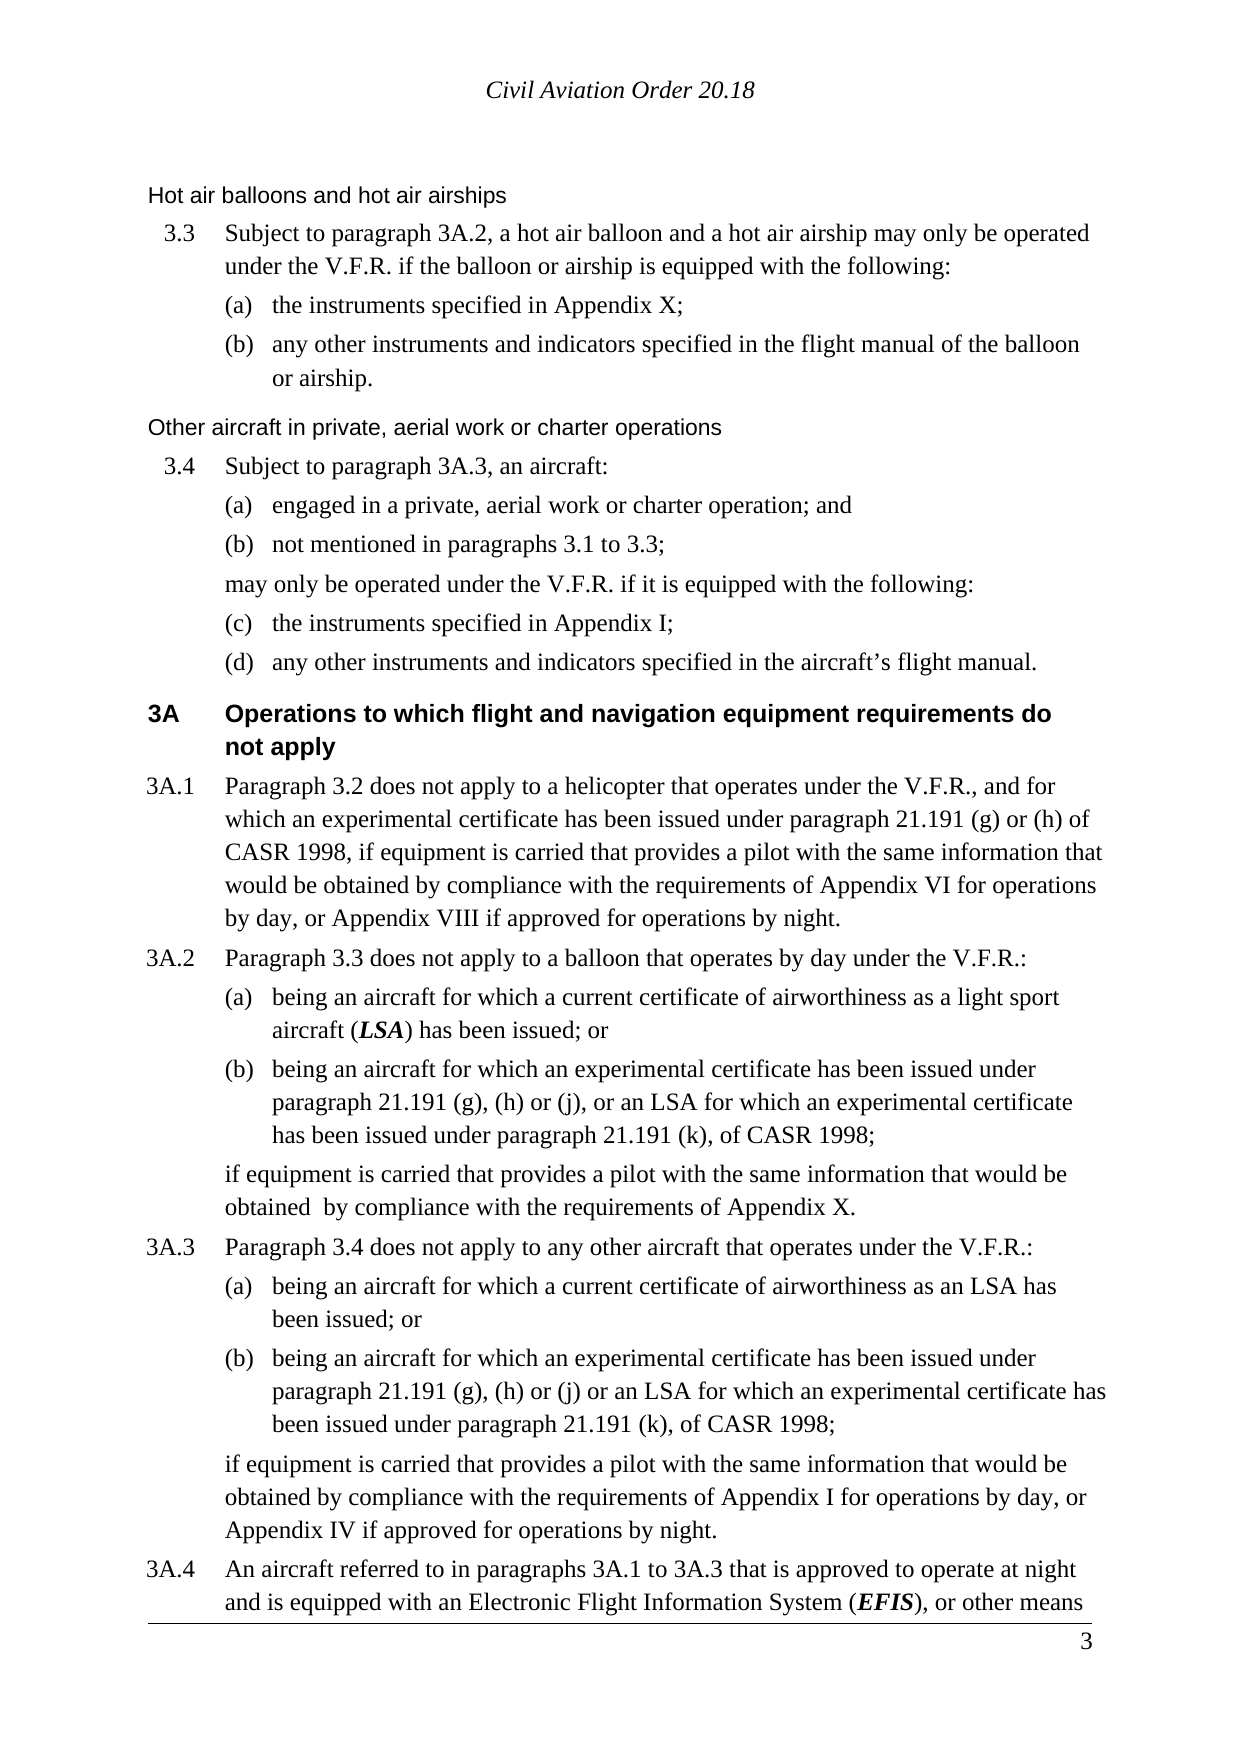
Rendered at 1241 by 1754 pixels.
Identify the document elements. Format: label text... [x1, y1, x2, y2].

text may only be operated under the V.F.R. if it is equipped with the following: [118, 569, 1092, 597]
text 3.4 Subject to paragraph 3A.3, an aircraft: [118, 451, 1092, 479]
text (b) not mentioned in paragraphs 3.1 to 3.3; [224, 529, 1092, 558]
text 3.3 Subject to paragraph 3A.2, a hot air balloon and a hot air airship may only be operated under the V.F.R. if the balloon or airship is equipped with the following: [118, 218, 1092, 280]
text Hot air balloons and hot air airships [148, 182, 1092, 208]
text 3A.1 Paragraph 3.2 does not apply to a helicopter that operates under the V.F.R., and for which an experimental certificate has been issued under paragraph 21.191 (g) or (h) of CASR 1998, if equipment is carried that provides a pilot with the same information that would be obtained by compliance with the requirements of Appendix VI for operations by day, or Appendix VIII if approved for operations by night. [118, 771, 1107, 932]
text (a) engaged in a private, aerial work or charter operation; and [224, 490, 1092, 519]
text (c) the instruments specified in Appendix I; [224, 608, 1092, 637]
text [118, 1554, 1092, 1616]
text 3A.3 Paragraph 3.4 does not apply to any other aircraft that operates under the V.F.R.: [118, 1232, 1092, 1261]
text Other aircraft in private, aerial work or charter operations [148, 414, 1092, 441]
text if equipment is carried that provides a pilot with the same information that would be obtained by compliance with the requirements of Appendix X. [118, 1159, 1092, 1221]
text (b) any other instruments and indicators specified in the flight manual of the balloon or airship. [224, 329, 1092, 391]
text (b) being an aircraft for which an experimental certificate has been issued under paragraph 21.191 (g), (h) or (j) or an LSA for which an experimental certificate has been issued under paragraph 21.191 (k), of CASR 1998; [224, 1343, 1107, 1438]
text (a) being an aircraft for which a current certificate of airworthiness as a light sport aircraft (LSA) has been issued; or [224, 982, 1092, 1044]
text (b) being an aircraft for which an experimental certificate has been issued under paragraph 21.191 (g), (h) or (j), or an LSA for which an experimental certificate has been issued under paragraph 21.191 (k), of CASR 1998; [224, 1054, 1092, 1149]
text 3A.2 Paragraph 3.3 does not apply to a balloon that operates by day under the V.F.R.: [118, 943, 1092, 971]
text (d) any other instruments and indicators specified in the aircraft’s flight manual. [224, 647, 1092, 676]
text if equipment is carried that provides a pilot with the same information that would be obtained by compliance with the requirements of Appendix I for operations by day, or Appendix IV if approved for operations by night. [118, 1449, 1092, 1543]
text (a) being an aircraft for which a current certificate of airworthiness as an LSA has been issued; or [224, 1271, 1092, 1333]
subtitle 3A Operations to which flight and navigation equipment requirements do not apply [148, 699, 1092, 761]
text (a) the instruments specified in Appendix X; [224, 290, 1092, 319]
